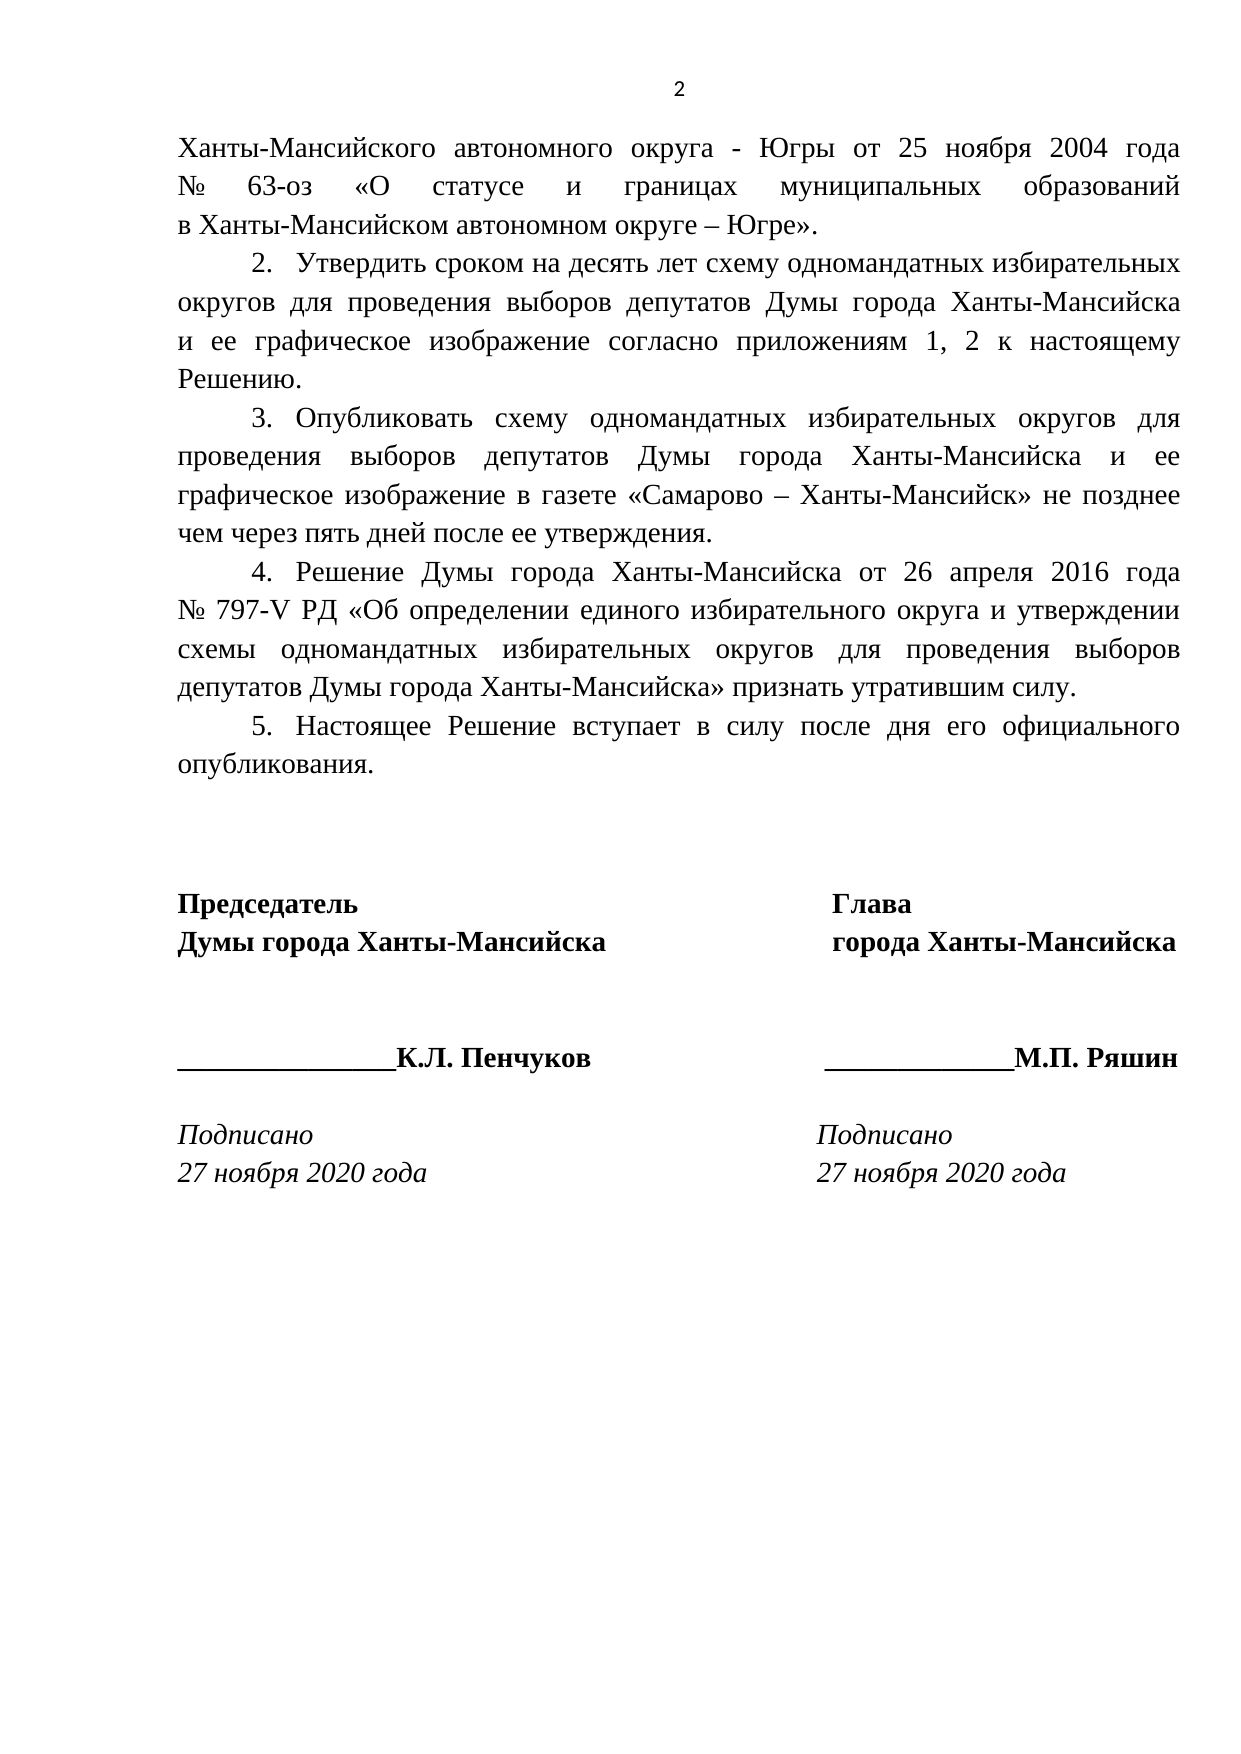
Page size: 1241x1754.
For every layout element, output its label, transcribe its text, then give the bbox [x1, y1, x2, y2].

text Подписано Подписано [177, 1117, 1181, 1151]
text 27 ноября 2020 года 27 ноября 2020 года [177, 1156, 1181, 1189]
text _______________К.Л. Пенчуков _____________М.П. Ряшин [177, 1040, 1181, 1073]
text Председатель Глава [177, 886, 1181, 919]
list Утвердить сроком на десять лет схему одномандатных избирательных округов для проведения выборов депутатов Думы города Ханты-Мансийска и ее графическое изображение согласно приложениям 1, 2 к настоящему Решению. [177, 246, 1181, 395]
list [177, 130, 1181, 241]
list Решение Думы города Ханты-Мансийска от 26 апреля 2016 года № 797-V РД «Об определении единого избирательного округа и утверждении схемы одномандатных избирательных округов для проведения выборов депутатов Думы города Ханты-Мансийска» признать утратившим силу. [177, 554, 1181, 703]
text Думы города Ханты-Мансийска города Ханты-Мансийска [177, 924, 1181, 958]
list Опубликовать схему одномандатных избирательных округов для проведения выборов депутатов Думы города Ханты-Мансийска и ее графическое изображение в газете «Самарово – Ханты-Мансийск» не позднее чем через пять дней после ее утверждения. [177, 400, 1181, 549]
list Настоящее Решение вступает в силу после дня его официального опубликования. [177, 708, 1181, 780]
